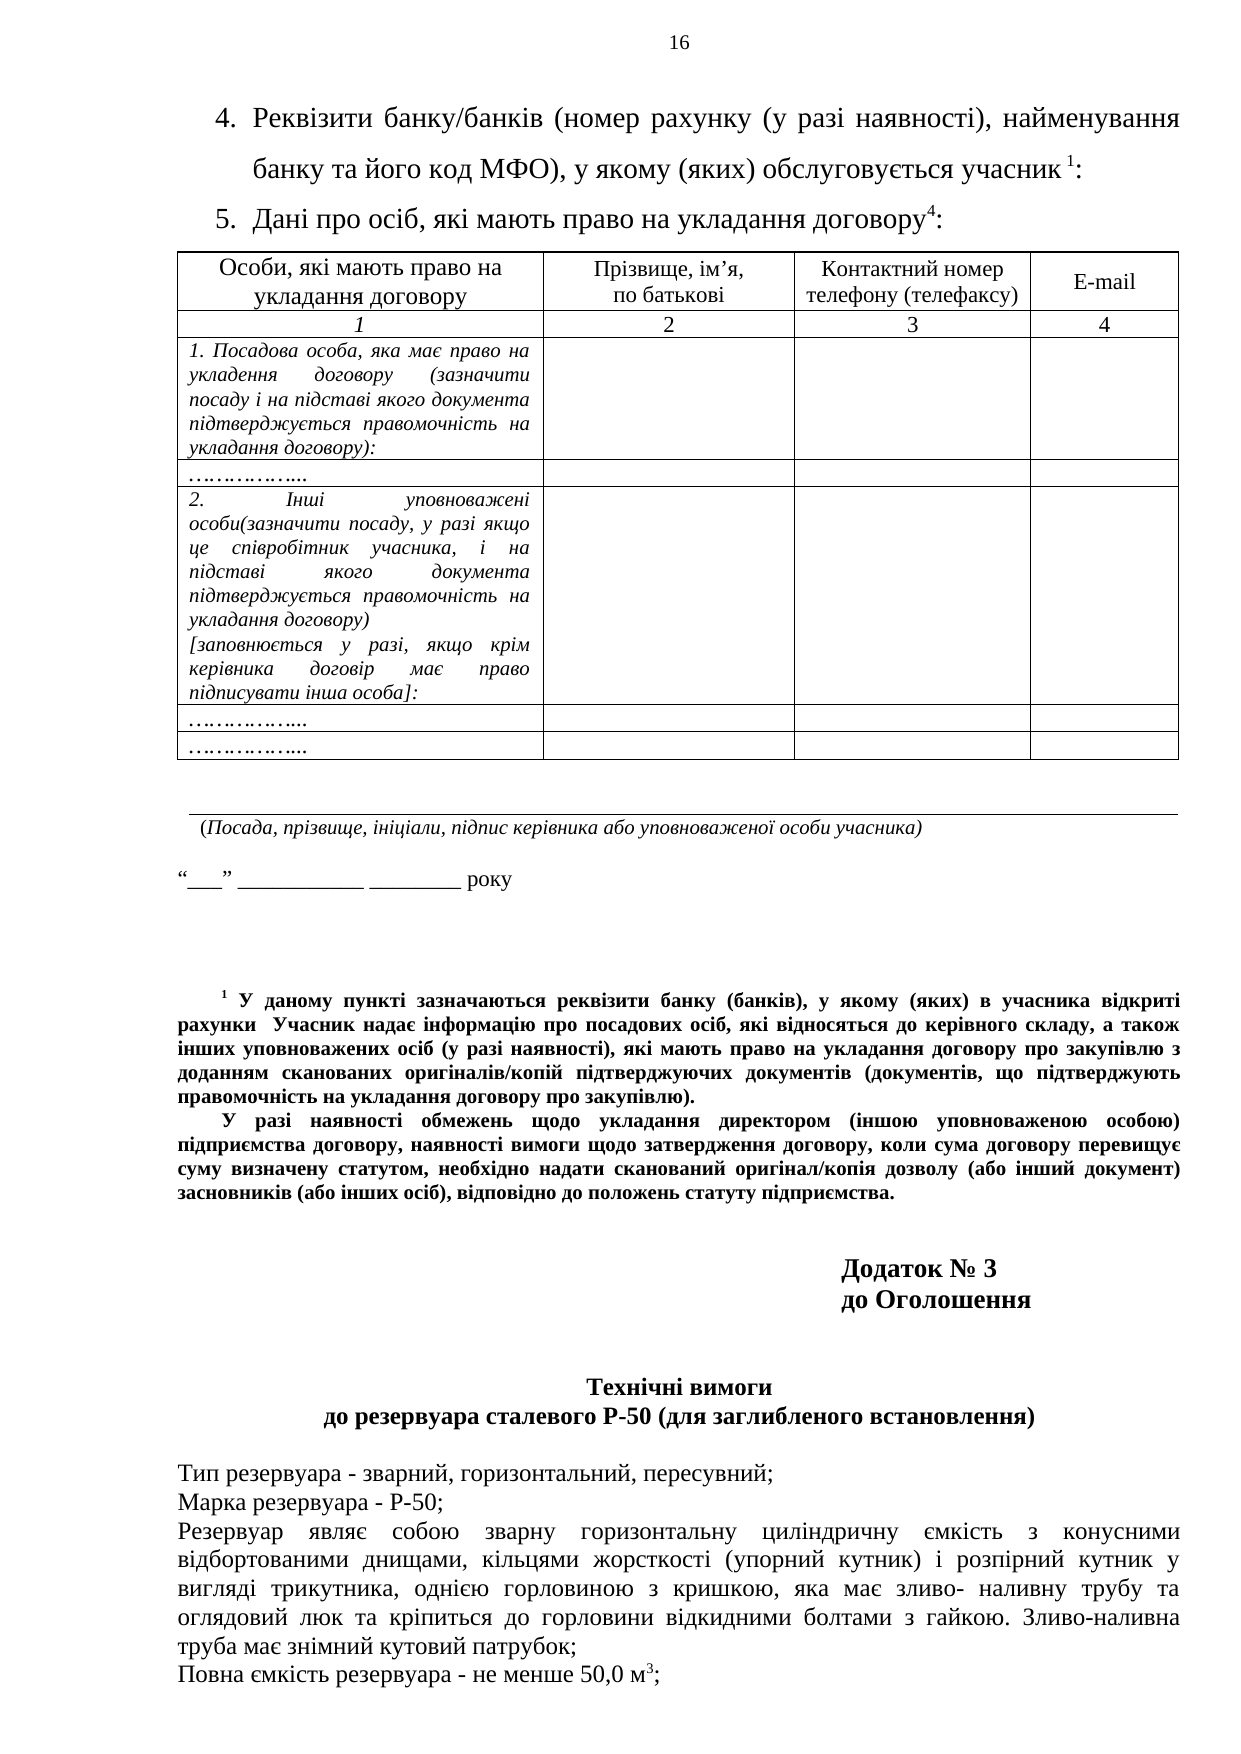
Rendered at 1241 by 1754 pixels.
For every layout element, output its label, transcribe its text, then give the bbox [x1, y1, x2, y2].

text Додаток № 3 [177, 1252, 1181, 1283]
table_cell [795, 732, 1030, 758]
table_cell 2 [544, 311, 794, 337]
table_cell 4 [1031, 311, 1178, 337]
table_cell [795, 338, 1030, 459]
table_header Контактний номер телефону (телефаксу) [795, 253, 1030, 310]
table_cell [544, 487, 794, 704]
text до Оголошення [177, 1283, 1181, 1314]
table_cell [795, 487, 1030, 704]
list Дані про осіб, які мають право на укладання договору4: [215, 201, 1181, 234]
table_cell 1 [178, 311, 543, 337]
text “___” ___________ ________ року [177, 865, 1181, 892]
table_cell [544, 460, 794, 486]
table_cell [1031, 338, 1178, 459]
table_cell 2. Інші уповноважені особи(зазначити посаду, у разі якщо це співробітник учасника, і на підставі якого документа підтверджується правомочність на укладання договору) [заповнюється у разі, якщо крім керівника договір має право підписувати інша особа]: [178, 487, 543, 704]
text Тип резервуара - зварний, горизонтальний, пересувний; [177, 1458, 1181, 1487]
text до резервуара сталевого Р-50 (для заглибленого встановлення) [177, 1401, 1181, 1429]
table_cell [544, 705, 794, 731]
text У разі наявності обмежень щодо укладання директором (іншою уповноваженою особою) підприємства договору, наявності вимоги щодо затвердження договору, коли сума договору перевищує суму визначену статутом, необхідно надати сканований оригінал/копія дозволу (або інший документ) засновників (або інших осіб), відповідно до положень статуту підприємства. [177, 1108, 1181, 1204]
table_header Е-mail [1031, 253, 1178, 310]
table_cell [544, 732, 794, 758]
table_cell [795, 460, 1030, 486]
text Резервуар являє собою зварну горизонтальну циліндричну ємкість з конусними відбортованими днищами, кільцями жорсткості (упорний кутник) і розпірний кутник у вигляді трикутника, однією горловиною з кришкою, яка має зливо- наливну трубу та оглядовий люк та кріпиться до горловини відкидними болтами з гайкою. Зливо-наливна труба має знімний кутовий патрубок; [177, 1516, 1181, 1659]
list Реквізити банку/банків (номер рахунку (у разі наявності), найменування банку та його код МФО), у якому (яких) обслуговується учасник 1: [215, 100, 1181, 184]
table_cell [1031, 460, 1178, 486]
table_cell [544, 338, 794, 459]
table_header Особи, які мають право на укладання договору [178, 253, 543, 310]
table_cell [1031, 705, 1178, 731]
table_cell 1. Посадова особа, яка має право на укладення договору (зазначити посаду і на підставі якого документа підтверджується правомочність на укладання договору): [178, 338, 543, 459]
table_cell ……………... [178, 705, 543, 731]
table_cell ……………... [178, 732, 543, 758]
table_cell ……………... [178, 460, 543, 486]
table_cell [1031, 487, 1178, 704]
text Повна ємкість резервуара - не менше 50,0 м3; [177, 1659, 1181, 1688]
table_cell 3 [795, 311, 1030, 337]
text Технічні вимоги [177, 1372, 1181, 1401]
text Марка резервуара - Р-50; [177, 1487, 1181, 1516]
text 1 У даному пункті зазначаються реквізити банку (банків), у якому (яких) в учасника відкриті рахунки Учасник надає інформацію про посадових осіб, які відносяться до керівного складу, а також інших уповноважених осіб (у разі наявності), які мають право на укладання договору про закупівлю з доданням сканованих оригіналів/копій підтверджуючих документів (документів, що підтверджують правомочність на укладання договору про закупівлю). [177, 987, 1181, 1108]
table_header (Посада, прізвище, ініціали, підпис керівника або уповноваженої особи учасника) [189, 815, 1178, 839]
table_cell [795, 705, 1030, 731]
table_cell [1031, 732, 1178, 758]
table_header Прізвище, ім’я, по батькові [544, 253, 794, 310]
